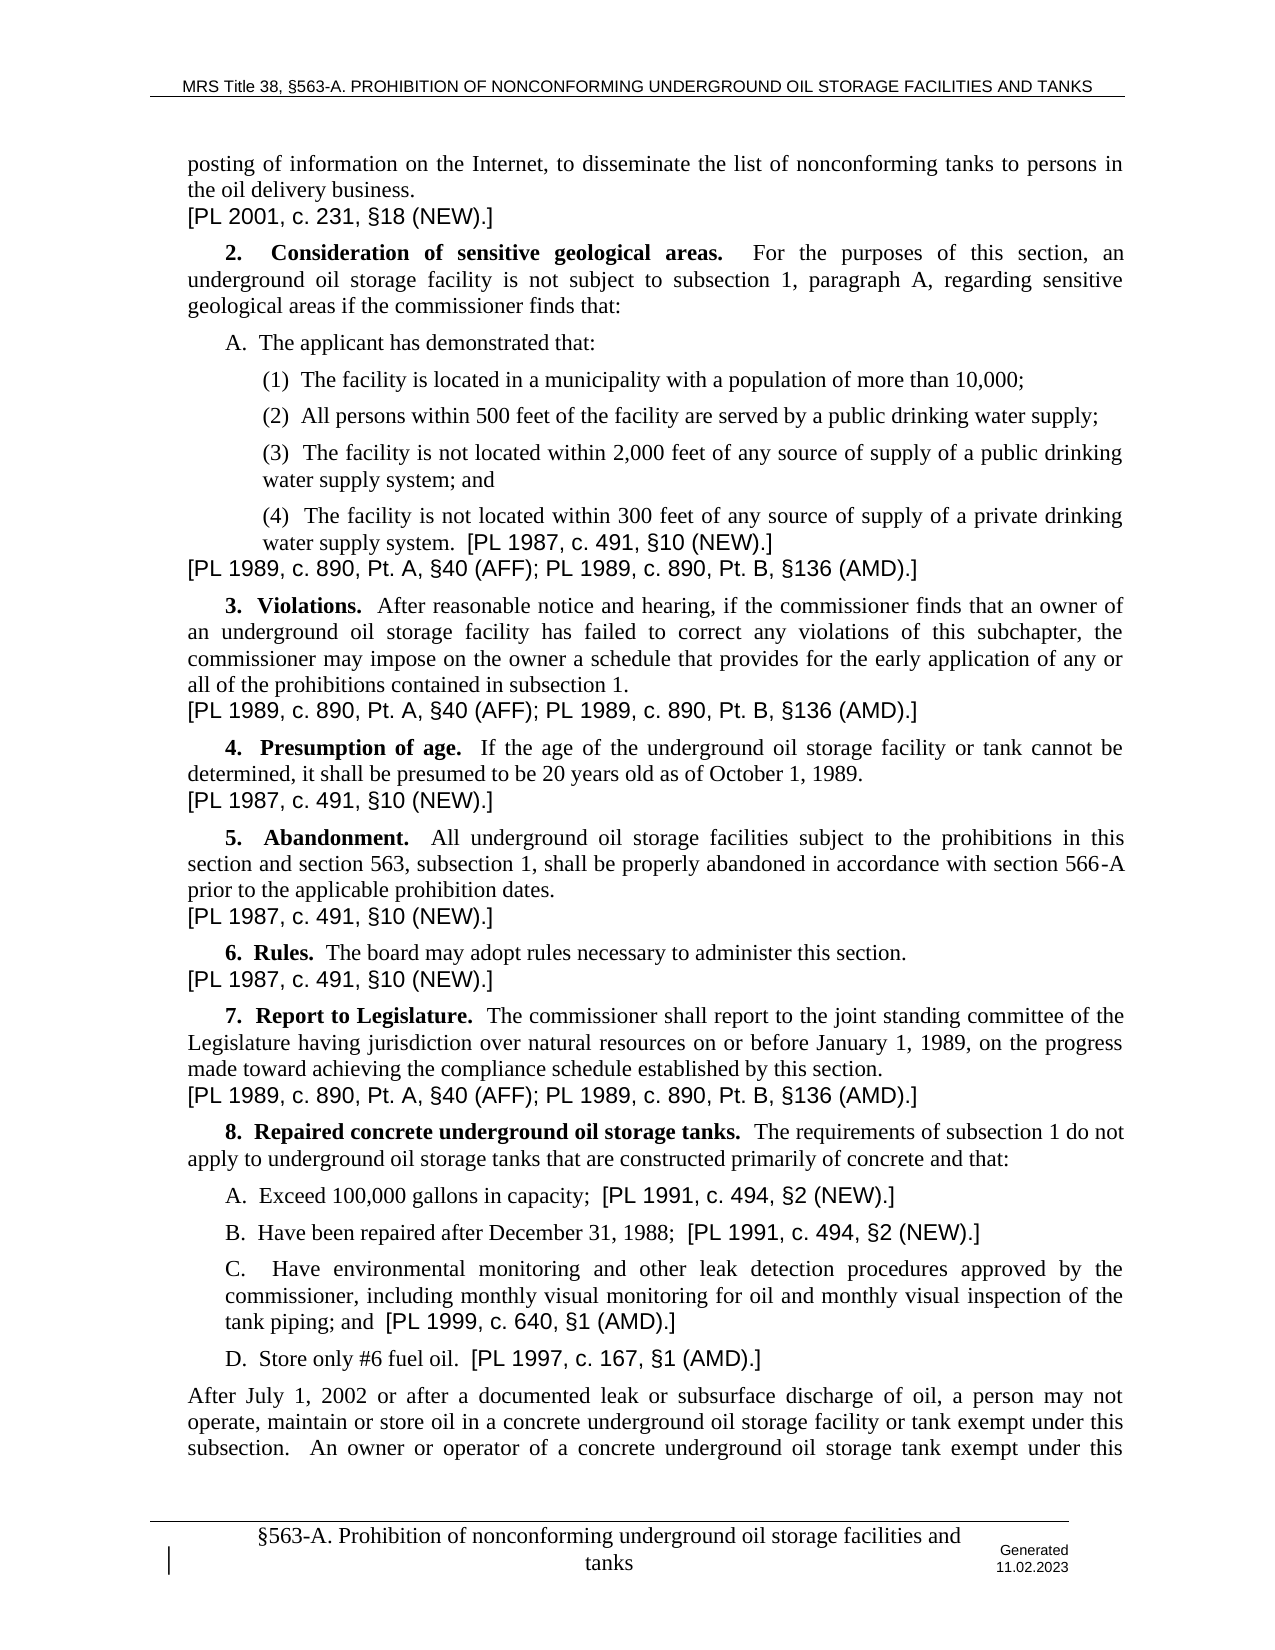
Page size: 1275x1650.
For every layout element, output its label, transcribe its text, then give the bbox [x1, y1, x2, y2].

text (3) The facility is not located within 2,000 feet of any source of supply of a public drinking water supply system; and [262, 439, 1125, 492]
text (1) The facility is located in a municipality with a population of more than 10,000; [262, 366, 1125, 392]
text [187, 1382, 1125, 1461]
text B. Have been repaired after December 31, 1988; [PL 1991, c. 494, §2 (NEW).] [225, 1218, 1125, 1245]
text 2. Consideration of sensitive geological areas. For the purposes of this section, an underground oil storage facility is not subject to subsection 1, paragraph A, regarding sensitive geological areas if the commissioner finds that: [187, 239, 1125, 318]
text [PL 1987, c. 491, §10 (NEW).] [187, 903, 1125, 929]
text 6. Rules. The board may adopt rules necessary to administer this section. [187, 939, 1125, 966]
text 3. Violations. After reasonable notice and hearing, if the commissioner finds that an owner of an underground oil storage facility has failed to correct any violations of this subchapter, the commissioner may impose on the owner a schedule that provides for the early application of any or all of the prohibitions contained in subsection 1. [187, 592, 1125, 697]
text A. The applicant has demonstrated that: [225, 329, 1125, 355]
text 7. Report to Legislature. The commissioner shall report to the joint standing committee of the Legislature having jurisdiction over natural resources on or before January 1, 1989, on the progress made toward achieving the compliance schedule established by this section. [187, 1003, 1125, 1082]
text [PL 1989, c. 890, Pt. A, §40 (AFF); PL 1989, c. 890, Pt. B, §136 (AMD).] [187, 1082, 1125, 1108]
text [PL 2001, c. 231, §18 (NEW).] [187, 203, 1125, 229]
text [PL 1987, c. 491, §10 (NEW).] [187, 966, 1125, 992]
text [PL 1989, c. 890, Pt. A, §40 (AFF); PL 1989, c. 890, Pt. B, §136 (AMD).] [187, 555, 1125, 582]
text (4) The facility is not located within 300 feet of any source of supply of a private drinking water supply system. [PL 1987, c. 491, §10 (NEW).] [262, 502, 1125, 555]
text 5. Abandonment. All underground oil storage facilities subject to the prohibitions in this section and section 563, subsection 1, shall be properly abandoned in accordance with section 566‑A prior to the applicable prohibition dates. [187, 824, 1125, 903]
text C. Have environmental monitoring and other leak detection procedures approved by the commissioner, including monthly visual monitoring for oil and monthly visual inspection of the tank piping; and [PL 1999, c. 640, §1 (AMD).] [225, 1255, 1125, 1334]
text A. Exceed 100,000 gallons in capacity; [PL 1991, c. 494, §2 (NEW).] [225, 1182, 1125, 1208]
text (2) All persons within 500 feet of the facility are served by a public drinking water supply; [262, 402, 1125, 429]
text 4. Presumption of age. If the age of the underground oil storage facility or tank cannot be determined, it shall be presumed to be 20 years old as of October 1, 1989. [187, 734, 1125, 787]
text D. Store only #6 fuel oil. [PL 1997, c. 167, §1 (AMD).] [225, 1345, 1125, 1371]
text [187, 150, 1125, 203]
text [PL 1989, c. 890, Pt. A, §40 (AFF); PL 1989, c. 890, Pt. B, §136 (AMD).] [187, 697, 1125, 724]
text 8. Repaired concrete underground oil storage tanks. The requirements of subsection 1 do not apply to underground oil storage tanks that are constructed primarily of concrete and that: [187, 1118, 1125, 1171]
text [PL 1987, c. 491, §10 (NEW).] [187, 787, 1125, 813]
